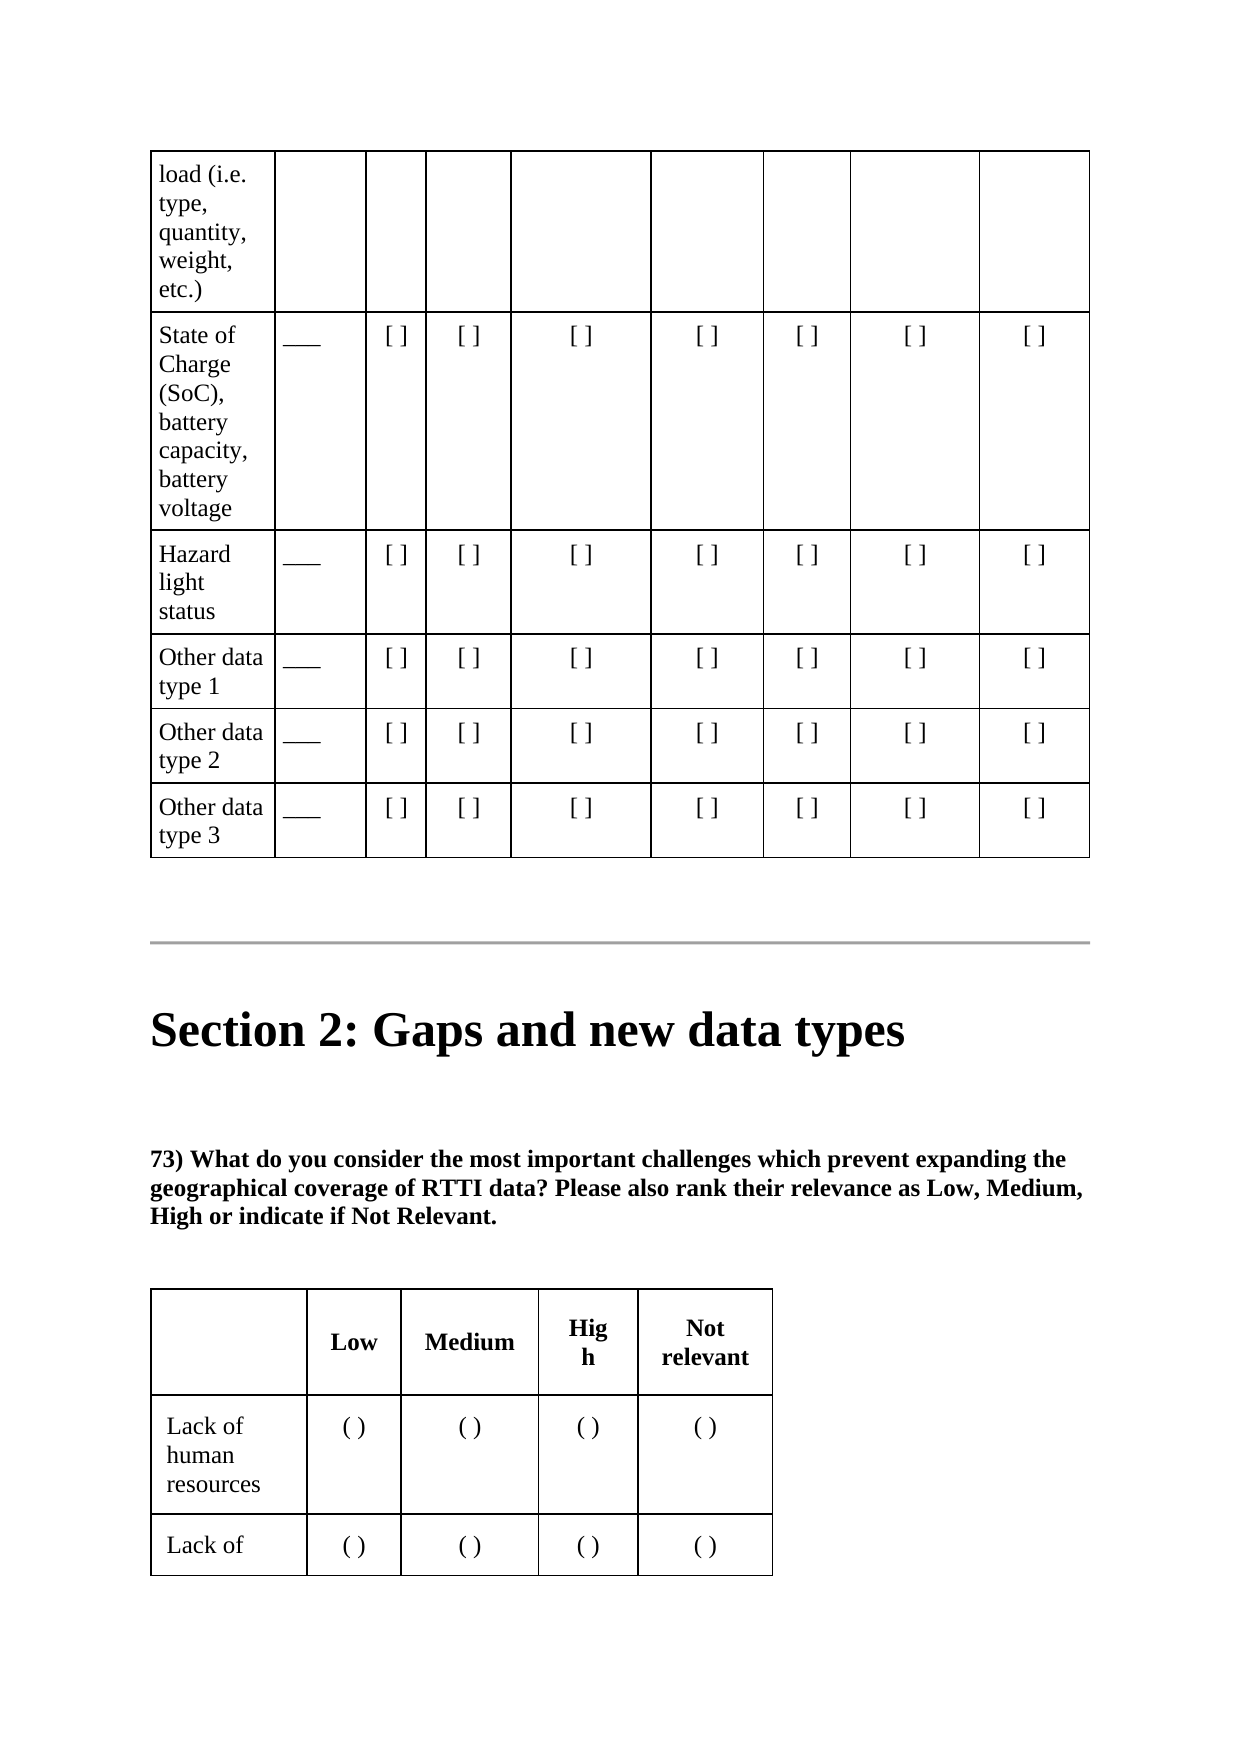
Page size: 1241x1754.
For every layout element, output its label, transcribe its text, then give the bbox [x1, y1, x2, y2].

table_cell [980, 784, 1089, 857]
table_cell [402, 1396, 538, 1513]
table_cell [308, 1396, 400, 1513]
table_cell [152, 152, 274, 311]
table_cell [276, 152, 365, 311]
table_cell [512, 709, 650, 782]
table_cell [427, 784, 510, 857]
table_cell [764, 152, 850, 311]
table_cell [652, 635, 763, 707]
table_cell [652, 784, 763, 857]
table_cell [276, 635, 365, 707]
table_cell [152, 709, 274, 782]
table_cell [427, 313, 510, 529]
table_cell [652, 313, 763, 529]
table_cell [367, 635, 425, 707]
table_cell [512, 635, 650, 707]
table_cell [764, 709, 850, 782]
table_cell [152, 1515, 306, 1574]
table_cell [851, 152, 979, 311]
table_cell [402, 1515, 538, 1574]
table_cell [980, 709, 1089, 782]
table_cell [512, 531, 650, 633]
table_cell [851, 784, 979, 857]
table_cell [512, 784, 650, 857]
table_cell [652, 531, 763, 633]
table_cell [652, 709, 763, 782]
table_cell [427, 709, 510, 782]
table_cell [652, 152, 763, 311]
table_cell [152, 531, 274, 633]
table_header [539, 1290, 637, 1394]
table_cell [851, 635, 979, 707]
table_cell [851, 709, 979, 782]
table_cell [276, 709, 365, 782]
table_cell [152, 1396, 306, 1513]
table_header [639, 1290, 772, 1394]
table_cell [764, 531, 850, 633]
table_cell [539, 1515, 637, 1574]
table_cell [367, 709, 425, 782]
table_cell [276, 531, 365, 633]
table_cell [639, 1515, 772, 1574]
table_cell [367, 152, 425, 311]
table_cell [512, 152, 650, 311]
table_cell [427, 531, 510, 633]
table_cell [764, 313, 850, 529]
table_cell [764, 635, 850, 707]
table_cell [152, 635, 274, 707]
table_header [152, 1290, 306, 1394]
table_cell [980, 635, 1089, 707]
subtitle Section 2: Gaps and new data types [150, 999, 1090, 1057]
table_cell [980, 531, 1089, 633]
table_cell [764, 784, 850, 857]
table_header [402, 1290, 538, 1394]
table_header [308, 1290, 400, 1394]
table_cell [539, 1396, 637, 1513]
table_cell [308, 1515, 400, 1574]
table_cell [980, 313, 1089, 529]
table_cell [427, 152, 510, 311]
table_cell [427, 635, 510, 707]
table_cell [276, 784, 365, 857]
subtitle 73) What do you consider the most important challenges which prevent expanding the geographical coverage of RTTI data? Please also rank their relevance as Low, Medium, High or indicate if Not Relevant. [150, 1144, 1090, 1259]
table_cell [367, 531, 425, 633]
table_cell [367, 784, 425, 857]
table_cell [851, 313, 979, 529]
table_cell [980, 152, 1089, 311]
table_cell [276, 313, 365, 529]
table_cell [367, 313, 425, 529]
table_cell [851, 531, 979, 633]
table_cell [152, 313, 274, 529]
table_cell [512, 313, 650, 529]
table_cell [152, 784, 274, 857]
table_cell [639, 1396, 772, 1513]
